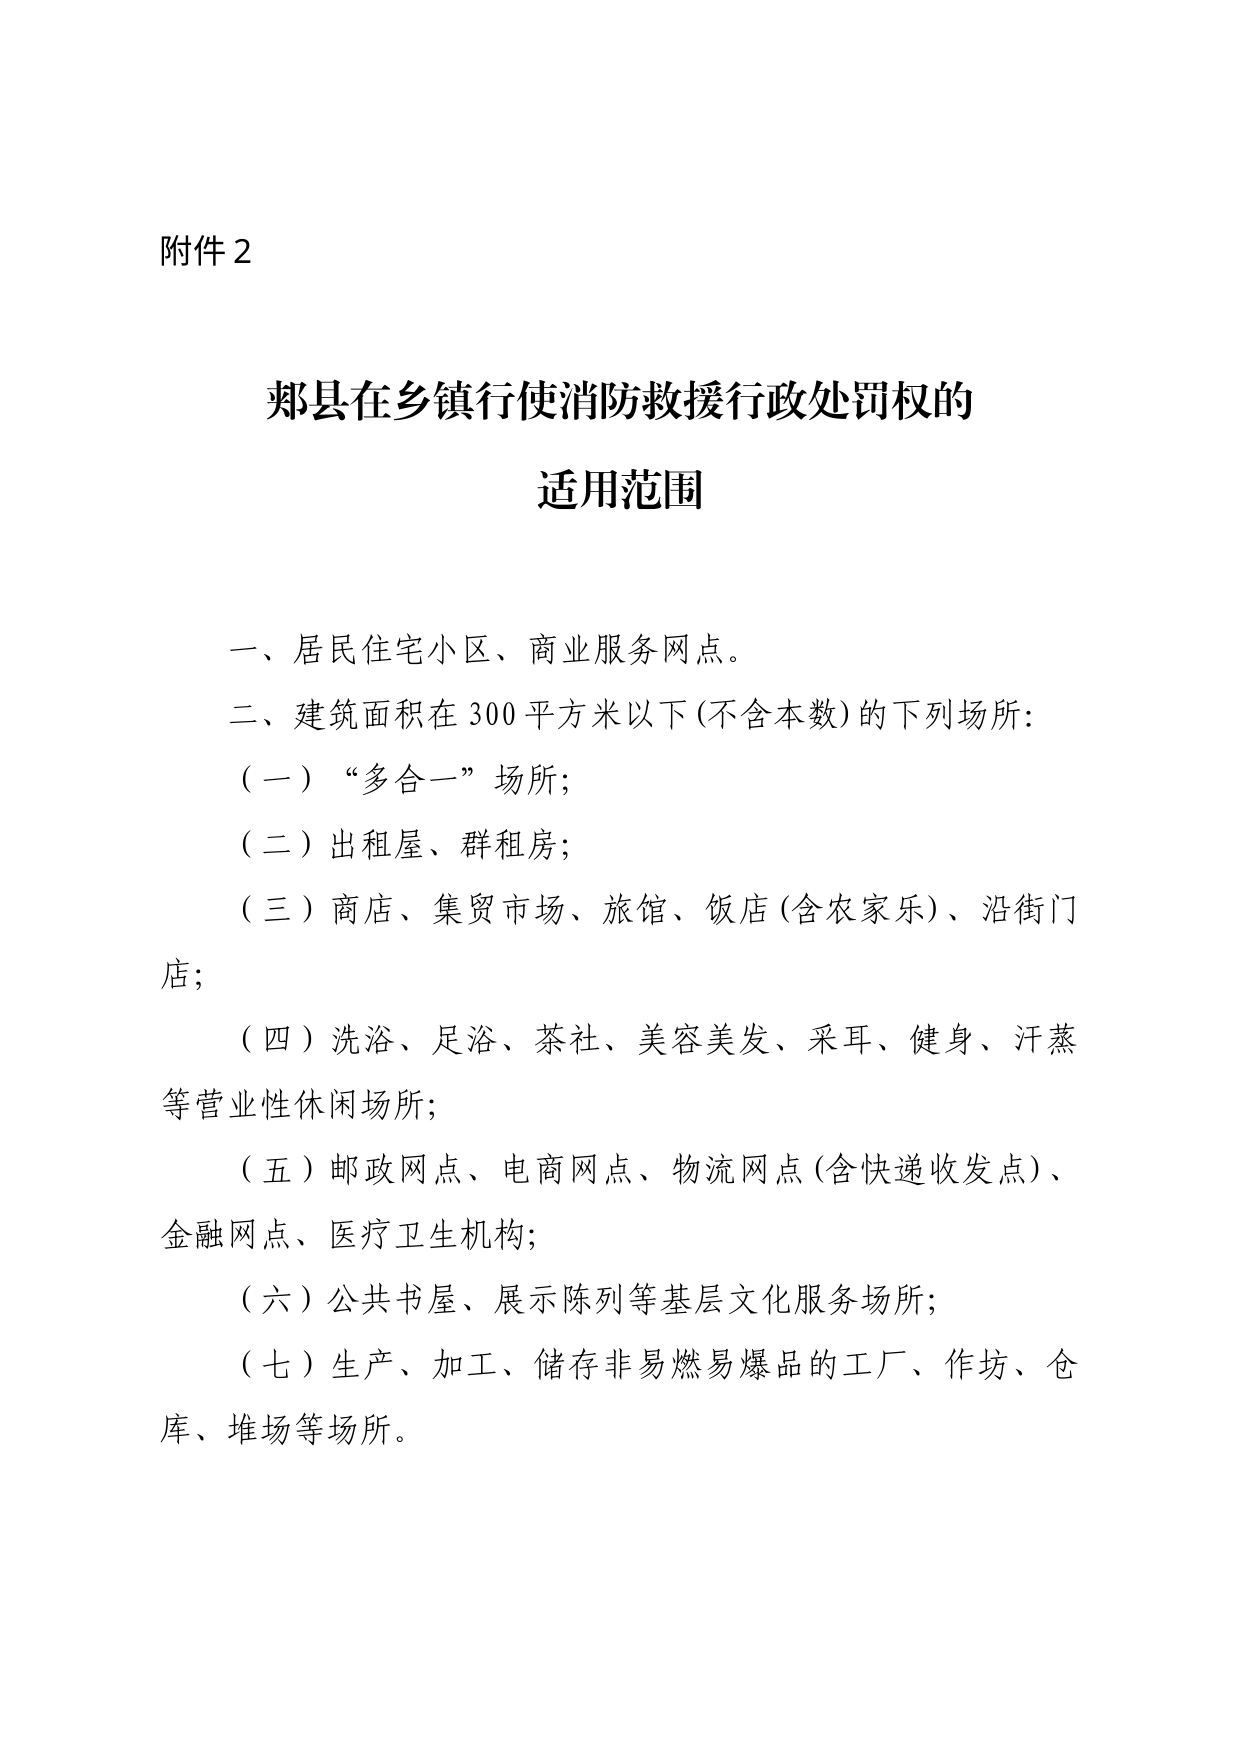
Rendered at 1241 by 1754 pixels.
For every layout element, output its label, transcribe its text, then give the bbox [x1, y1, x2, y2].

text （三）商店、集贸市场、旅馆、饭店(含农家乐)、沿街门店； [159, 874, 1081, 1004]
text 附件2 [159, 217, 1081, 282]
text （五）邮政网点、电商网点、物流网点(含快递收发点)、金融网点、医疗卫生机构； [159, 1134, 1081, 1264]
text 郏县在乡镇行使消防救援行政处罚权的 [159, 371, 1081, 436]
text 二、建筑面积在300平方米以下(不含本数)的下列场所： [159, 679, 1081, 744]
text （四）洗浴、足浴、茶社、美容美发、采耳、健身、汗蒸等营业性休闲场所； [159, 1004, 1081, 1134]
text 一、居民住宅小区、商业服务网点。 [159, 614, 1081, 679]
text （一）“多合一”场所； [159, 744, 1081, 809]
text （六）公共书屋、展示陈列等基层文化服务场所； [159, 1264, 1081, 1329]
text （七）生产、加工、储存非易燃易爆品的工厂、作坊、仓库、堆场等场所。 [159, 1329, 1081, 1459]
text （二）出租屋、群租房； [159, 809, 1081, 874]
text 适用范围 [159, 460, 1081, 525]
